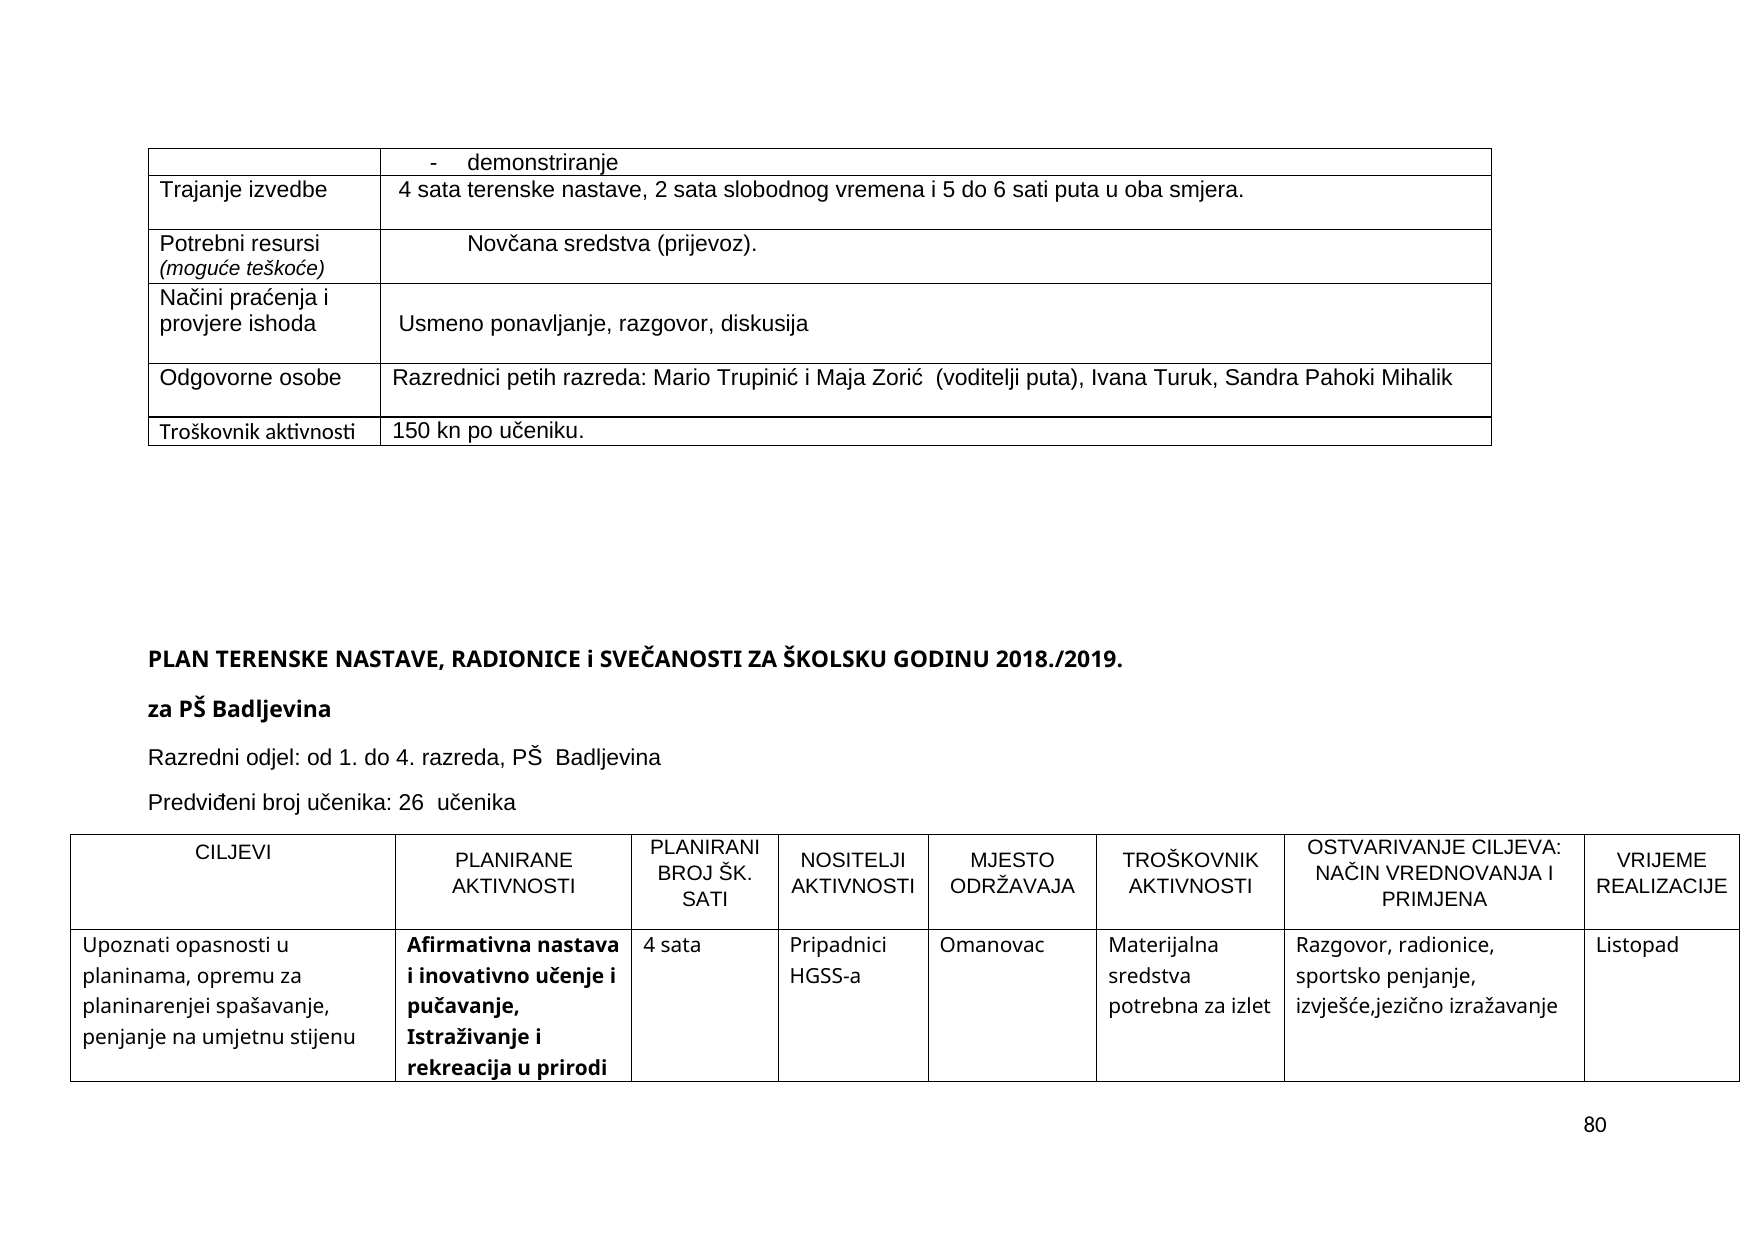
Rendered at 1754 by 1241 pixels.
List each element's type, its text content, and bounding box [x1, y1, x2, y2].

table_cell Odgovorne osobe [149, 364, 380, 416]
table_header TROŠKOVNIK AKTIVNOSTI [1097, 835, 1284, 929]
table_cell Novčana sredstva (prijevoz). [381, 230, 1491, 282]
text Razredni odjel: od 1. do 4. razreda, PŠ Badljevina [148, 744, 1606, 770]
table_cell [396, 930, 631, 1081]
table_cell Omanovac [929, 930, 1096, 1081]
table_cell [149, 149, 380, 175]
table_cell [1285, 930, 1584, 1081]
table_header VRIJEME REALIZACIJE [1585, 835, 1739, 929]
table_header NOSITELJI AKTIVNOSTI [779, 835, 928, 929]
table_cell Načini praćenja i provjere ishoda [149, 284, 380, 363]
table_header OSTVARIVANJE CILJEVA: NAČIN VREDNOVANJA I PRIMJENA [1285, 835, 1584, 929]
table_cell Troškovnik aktivnosti [149, 418, 380, 445]
table_cell 4 sata terenske nastave, 2 sata slobodnog vremena i 5 do 6 sati puta u oba smjera. [381, 176, 1491, 229]
table_cell 4 sata [632, 930, 778, 1081]
table_cell Pripadnici HGSS-a [779, 930, 928, 1081]
text za PŠ Badljevina [148, 693, 1606, 724]
table_cell 150 kn po učeniku. [381, 418, 1491, 445]
table_header MJESTO ODRŽAVAJA [929, 835, 1096, 929]
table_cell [71, 930, 395, 1081]
text PLAN TERENSKE NASTAVE, RADIONICE i SVEČANOSTI ZA ŠKOLSKU GODINU 2018./2019. [148, 643, 1606, 674]
table_cell Listopad [1585, 930, 1739, 1081]
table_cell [1097, 930, 1284, 1081]
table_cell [381, 149, 1491, 175]
table_header PLANIRANE AKTIVNOSTI [396, 835, 631, 929]
table_cell Usmeno ponavljanje, razgovor, diskusija [381, 284, 1491, 363]
table_header PLANIRANI BROJ ŠK. SATI [632, 835, 778, 929]
table_cell Razrednici petih razreda: Mario Trupinić i Maja Zorić (voditelji puta), Ivana Turuk, Sandra Pahoki Mihalik [381, 364, 1491, 416]
table_cell Potrebni resursi (moguće teškoće) [149, 230, 380, 282]
text Predviđeni broj učenika: 26 učenika [148, 789, 1606, 815]
table_header CILJEVI [71, 835, 395, 929]
table_cell Trajanje izvedbe [149, 176, 380, 229]
